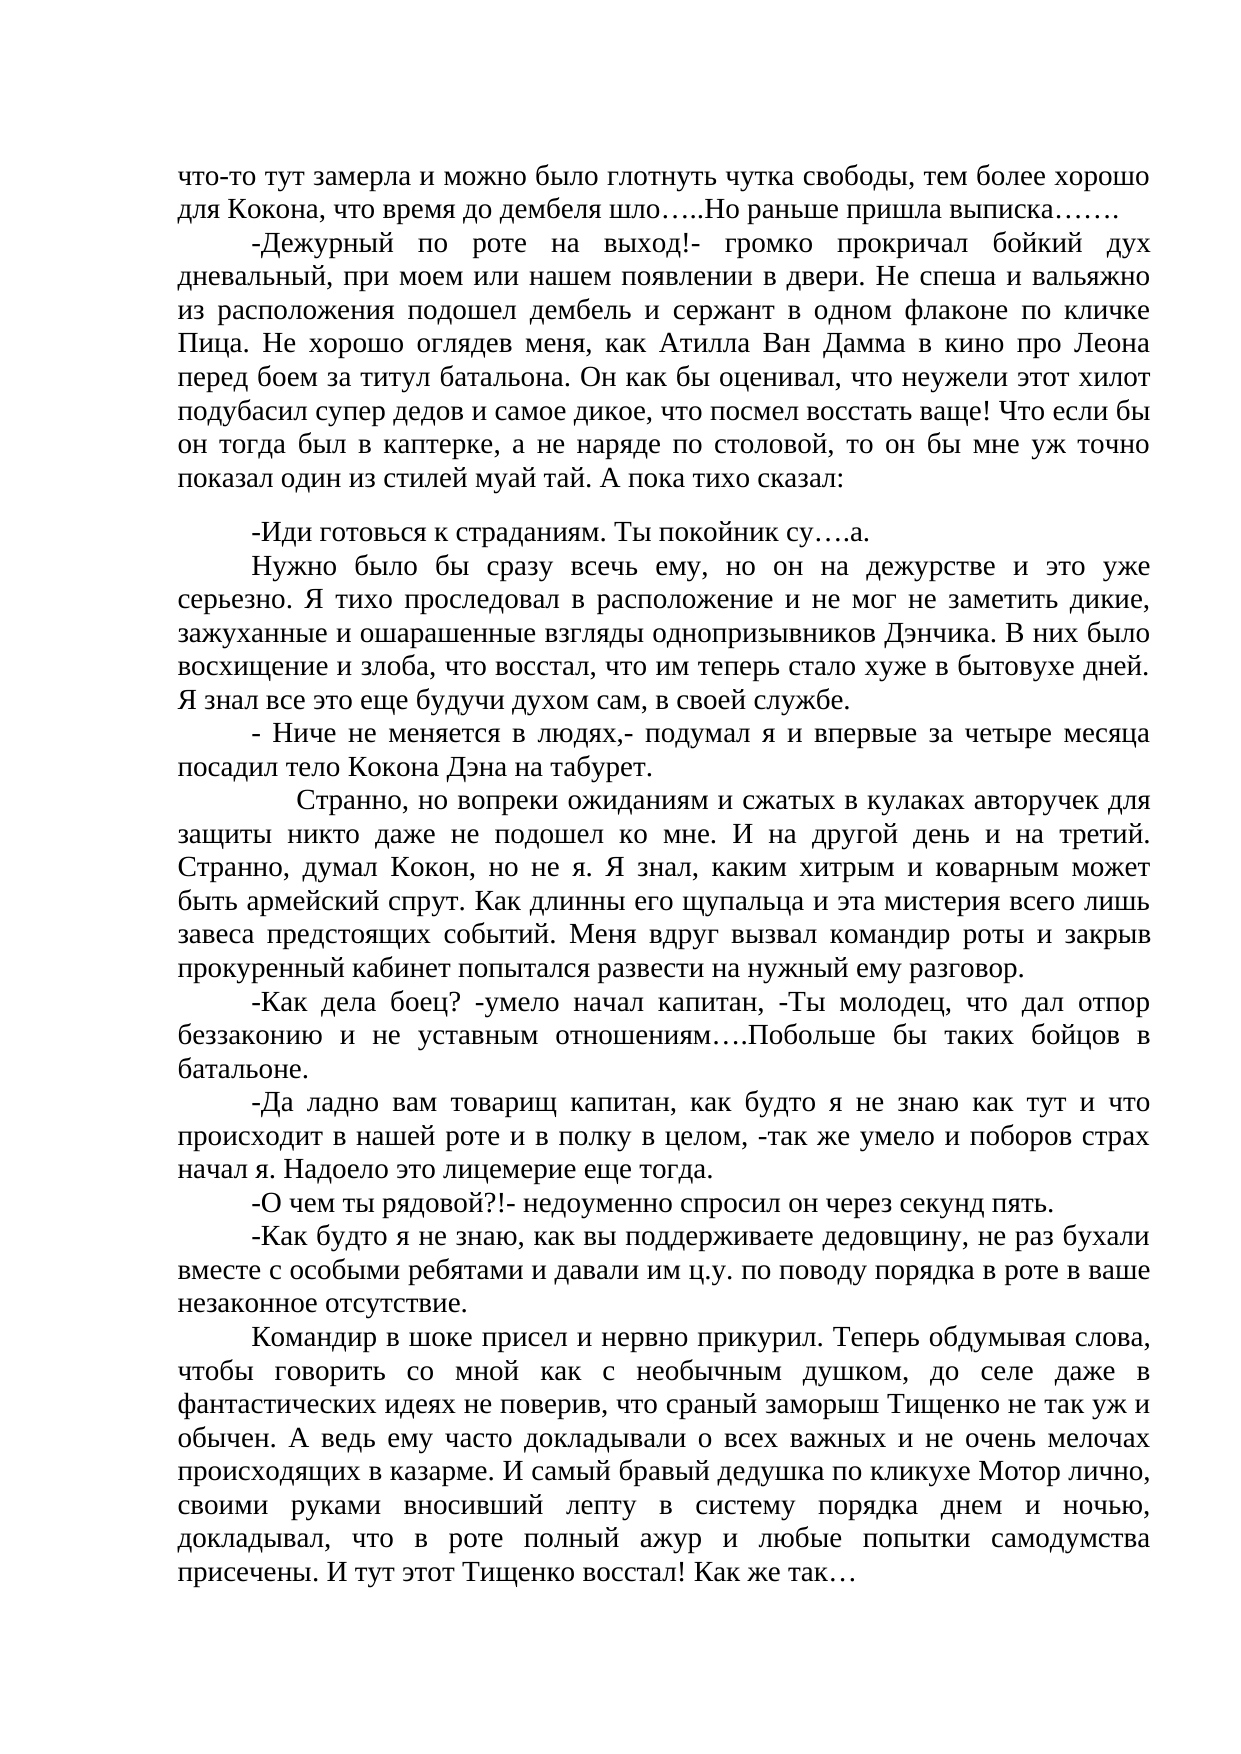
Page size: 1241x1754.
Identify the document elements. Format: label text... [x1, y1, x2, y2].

text Странно, но вопреки ожиданиям и сжатых в кулаках авторучек для защиты никто даже не подошел ко мне. И на другой день и на третий. Странно, думал Кокон, но не я. Я знал, каким хитрым и коварным может быть армейский спрут. Как длинны его щупальца и эта мистерия всего лишь завеса предстоящих событий. Меня вдруг вызвал командир роты и закрыв прокуренный кабинет попытался развести на нужный ему разговор. [177, 782, 1152, 984]
text -Как дела боец? -умело начал капитан, -Ты молодец, что дал отпор беззаконию и не уставным отношениям….Побольше бы таких бойцов в батальоне. [177, 984, 1152, 1084]
text -Иди готовься к страданиям. Ты покойник су….а. [177, 514, 1152, 548]
text Нужно было бы сразу всечь ему, но он на дежурстве и это уже серьезно. Я тихо проследовал в расположение и не мог не заметить дикие, зажуханные и ошарашенные взгляды однопризывников Дэнчика. В них было восхищение и злоба, что восстал, что им теперь стало хуже в бытовухе дней. Я знал все это еще будучи духом сам, в своей службе. [177, 548, 1152, 715]
text -Да ладно вам товарищ капитан, как будто я не знаю как тут и что происходит в нашей роте и в полку в целом, -так же умело и поборов страх начал я. Надоело это лицемерие еще тогда. [177, 1084, 1152, 1185]
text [177, 158, 1152, 225]
text -Как будто я не знаю, как вы поддерживаете дедовщину, не раз бухали вместе с особыми ребятами и давали им ц.у. по поводу порядка в роте в ваше незаконное отсутствие. [177, 1218, 1152, 1319]
text -Дежурный по роте на выход!- громко прокричал бойкий дух дневальный, при моем или нашем появлении в двери. Не спеша и вальяжно из расположения подошел дембель и сержант в одном флаконе по кличке Пица. Не хорошо оглядев меня, как Атилла Ван Дамма в кино про Леона перед боем за титул батальона. Он как бы оценивал, что неужели этот хилот подубасил супер дедов и самое дикое, что посмел восстать ваще! Что если бы он тогда был в каптерке, а не наряде по столовой, то он бы мне уж точно показал один из стилей муай тай. А пока тихо сказал: [177, 225, 1152, 493]
text - Ниче не меняется в людях,- подумал я и впервые за четыре месяца посадил тело Кокона Дэна на табурет. [177, 715, 1152, 782]
text Командир в шоке присел и нервно прикурил. Теперь обдумывая слова, чтобы говорить со мной как с необычным душком, до селе даже в фантастических идеях не поверив, что сраный заморыш Тищенко не так уж и обычен. А ведь ему часто докладывали о всех важных и не очень мелочах происходящих в казарме. И самый бравый дедушка по кликухе Мотор лично, своими руками вносивший лепту в систему порядка днем и ночью, докладывал, что в роте полный ажур и любые попытки самодумства присечены. И тут этот Тищенко восстал! Как же так… [177, 1319, 1152, 1587]
text -О чем ты рядовой?!- недоуменно спросил он через секунд пять. [177, 1185, 1152, 1218]
